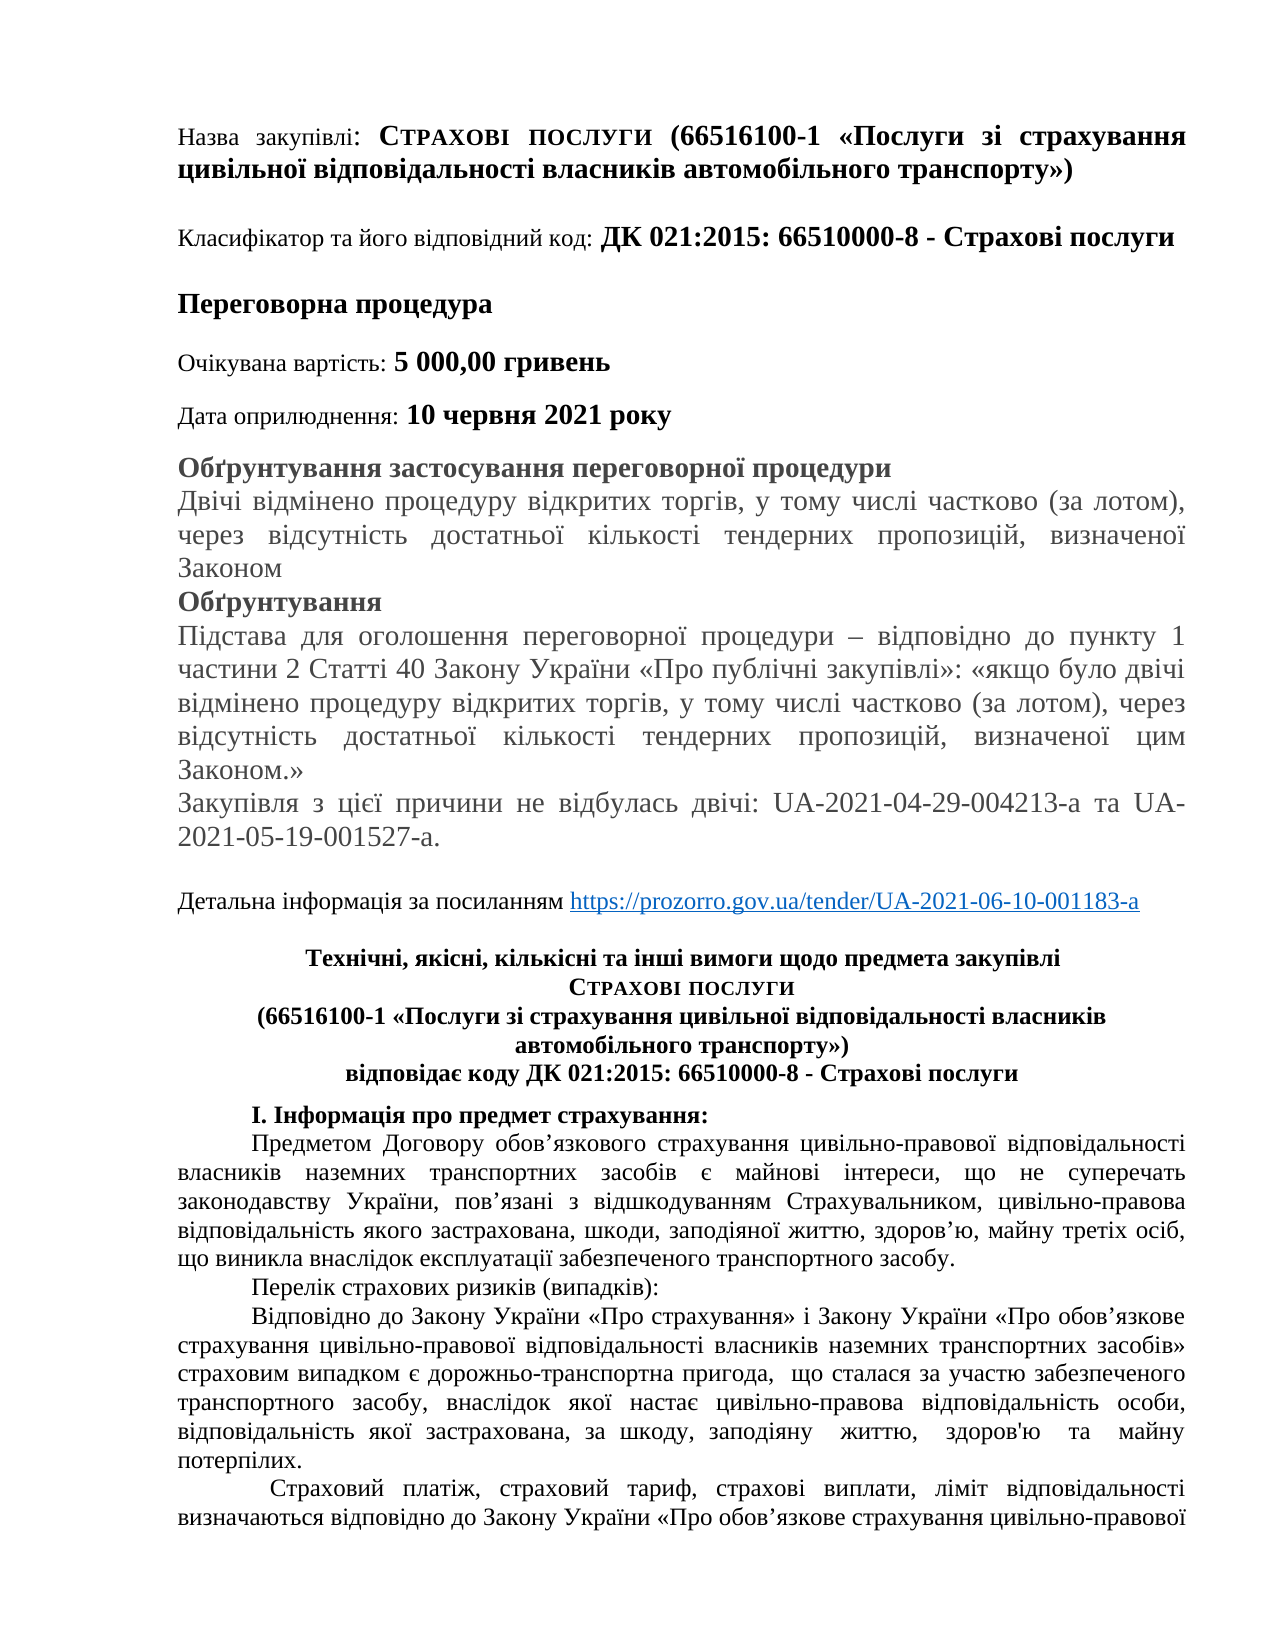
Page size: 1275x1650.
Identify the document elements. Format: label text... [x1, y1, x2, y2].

text Обґрунтування [177, 584, 1186, 618]
text відповідає коду ДК 021:2015: 66510000-8 - Страхові послуги [177, 1058, 1186, 1087]
subtitle Обґрунтування застосування переговорної процедури [177, 450, 1186, 483]
text Двічі відмінено процедуру відкритих торгів, у тому числі частково (за лотом), через відсутність достатньої кількості тендерних пропозицій, визначеної Законом [177, 483, 1186, 584]
text Предметом Договору обов’язкового страхування цивільно-правової відповідальності власників наземних транспортних засобів є майнові інтереси, що не суперечать законодавству України, пов’язані з відшкодуванням Страхувальником, цивільно-правова відповідальність якого застрахована, шкоди, заподіяної життю, здоров’ю, майну третіх осіб, що виникла внаслідок експлуатації забезпеченого транспортного засобу. [177, 1128, 1186, 1272]
text Класифікатор та його відповідний код: ДК 021:2015: 66510000-8 - Страхові послуги [177, 219, 1186, 252]
text Підстава для оголошення переговорної процедури – відповідно до пункту 1 частини 2 Статті 40 Закону України «Про публічні закупівлі»: «якщо було двічі відмінено процедуру відкритих торгів, у тому числі частково (за лотом), через відсутність достатньої кількості тендерних пропозицій, визначеної цим Законом.» [177, 618, 1186, 785]
text Переговорна процедура [177, 286, 1186, 319]
text Назва закупівлі: Страхові послуги (66516100-1 «Послуги зі страхування цивільної відповідальності власників автомобільного транспорту») [177, 118, 1186, 185]
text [177, 1473, 1186, 1531]
text Технічні, якісні, кількісні та інші вимоги щодо предмета закупівлі [177, 943, 1189, 972]
text І. Інформація про предмет страхування: [177, 1100, 1186, 1128]
text Відповідно до Закону України «Про страхування» і Закону України «Про обов’язкове страхування цивільно-правової відповідальності власників наземних транспортних засобів» страховим випадком є дорожньо-транспортна пригода, що сталася за участю забезпеченого транспортного засобу, внаслідок якої настає цивільно-правова відповідальність особи, відповідальність якої застрахована, за шкоду, заподіяну життю, здоров'ю та майну потерпілих. [177, 1301, 1186, 1473]
text Закупівля з цієї причини не відбулась двічі: UA-2021-04-29-004213-a та UA-2021-05-19-001527-a. [177, 785, 1186, 852]
text Детальна інформація за посиланням https://prozorro.gov.ua/tender/UA-2021-06-10-001183-a [177, 886, 1186, 915]
text Страхові послуги [177, 972, 1186, 1001]
text Дата оприлюднення: 10 червня 2021 року [177, 397, 1186, 431]
text (66516100-1 «Послуги зі страхування цивільної відповідальності власників автомобільного транспорту») [177, 1001, 1186, 1058]
text Очікувана вартість: 5 000,00 гривень [177, 344, 1186, 378]
text Перелік страхових ризиків (випадків): [177, 1272, 1186, 1301]
